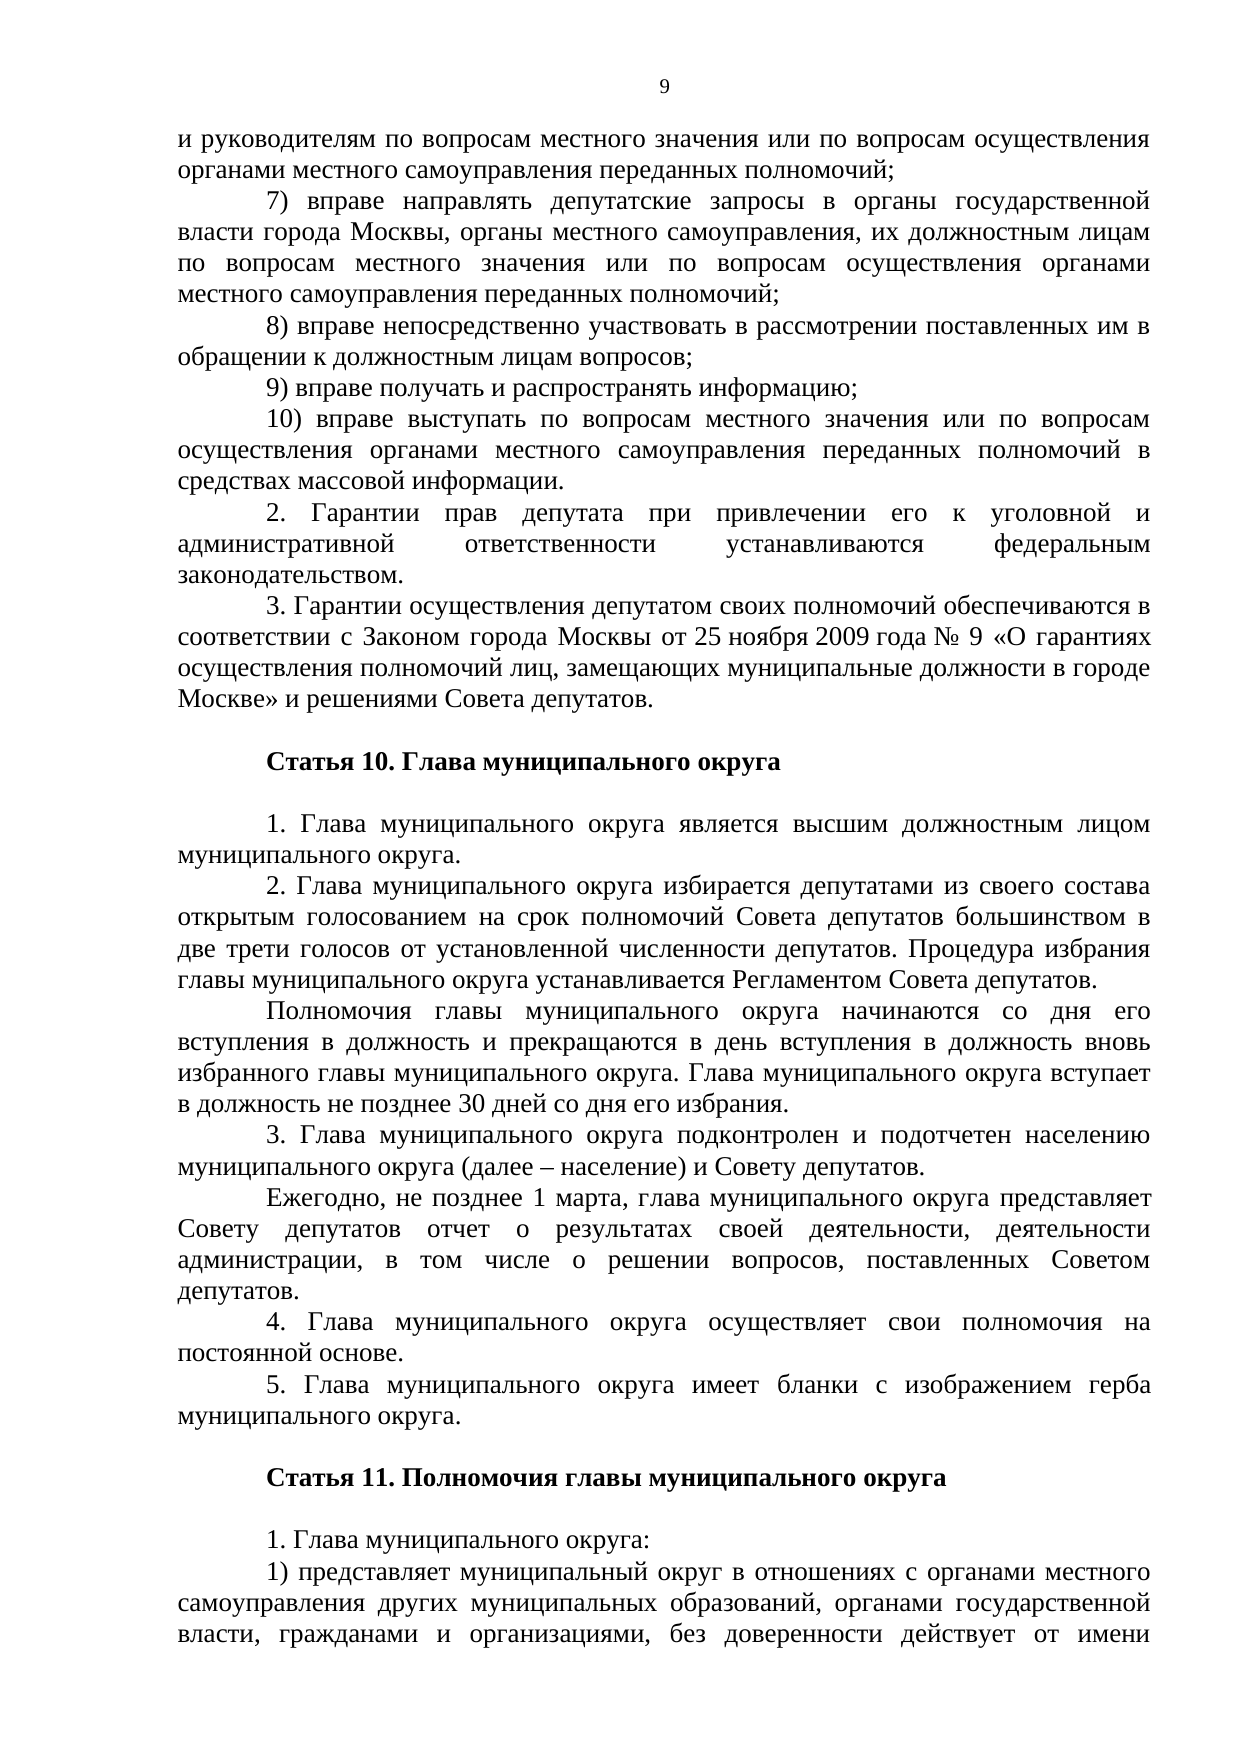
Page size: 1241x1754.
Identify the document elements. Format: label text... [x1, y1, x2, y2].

text 9) вправе получать и распространять информацию; [177, 371, 1152, 402]
text 2. Глава муниципального округа избирается депутатами из своего состава открытым голосованием на срок полномочий Совета депутатов большинством в две трети голосов от установленной численности депутатов. Процедура избрания главы муниципального округа устанавливается Регламентом Совета депутатов. [177, 869, 1152, 994]
text 7) вправе направлять депутатские запросы в органы государственной власти города Москвы, органы местного самоуправления, их должностным лицам по вопросам местного значения или по вопросам осуществления органами местного самоуправления переданных полномочий; [177, 184, 1152, 309]
text 2. Гарантии прав депутата при привлечении его к уголовной и административной ответственности устанавливаются федеральным законодательством. [177, 496, 1152, 589]
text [177, 1554, 1152, 1648]
text 10) вправе выступать по вопросам местного значения или по вопросам осуществления органами местного самоуправления переданных полномочий в средствах массовой информации. [177, 402, 1152, 496]
text 3. Глава муниципального округа подконтролен и подотчетен населению муниципального округа (далее – население) и Совету депутатов. [177, 1118, 1152, 1181]
text Статья 10. Глава муниципального округа [177, 745, 1152, 776]
text Ежегодно, не позднее 1 марта, глава муниципального округа представляет Совету депутатов отчет о результатах своей деятельности, деятельности администрации, в том числе о решении вопросов, поставленных Советом депутатов. [177, 1181, 1152, 1305]
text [177, 122, 1152, 184]
text 4. Глава муниципального округа осуществляет свои полномочия на постоянной основе. [177, 1305, 1152, 1368]
text 1. Глава муниципального округа: [177, 1523, 1152, 1554]
text Статья 11. Полномочия главы муниципального округа [177, 1461, 1152, 1492]
text 3. Гарантии осуществления депутатом своих полномочий обеспечиваются в соответствии с Законом города Москвы от 25 ноября 2009 года № 9 «О гарантиях осуществления полномочий лиц, замещающих муниципальные должности в городе Москве» и решениями Совета депутатов. [177, 589, 1152, 714]
text Полномочия главы муниципального округа начинаются со дня его вступления в должность и прекращаются в день вступления в должность вновь избранного главы муниципального округа. Глава муниципального округа вступает в должность не позднее 30 дней со дня его избрания. [177, 994, 1152, 1118]
text 1. Глава муниципального округа является высшим должностным лицом муниципального округа. [177, 807, 1152, 869]
text 5. Глава муниципального округа имеет бланки с изображением герба муниципального округа. [177, 1368, 1152, 1430]
text 8) вправе непосредственно участвовать в рассмотрении поставленных им в обращении к должностным лицам вопросов; [177, 309, 1152, 371]
